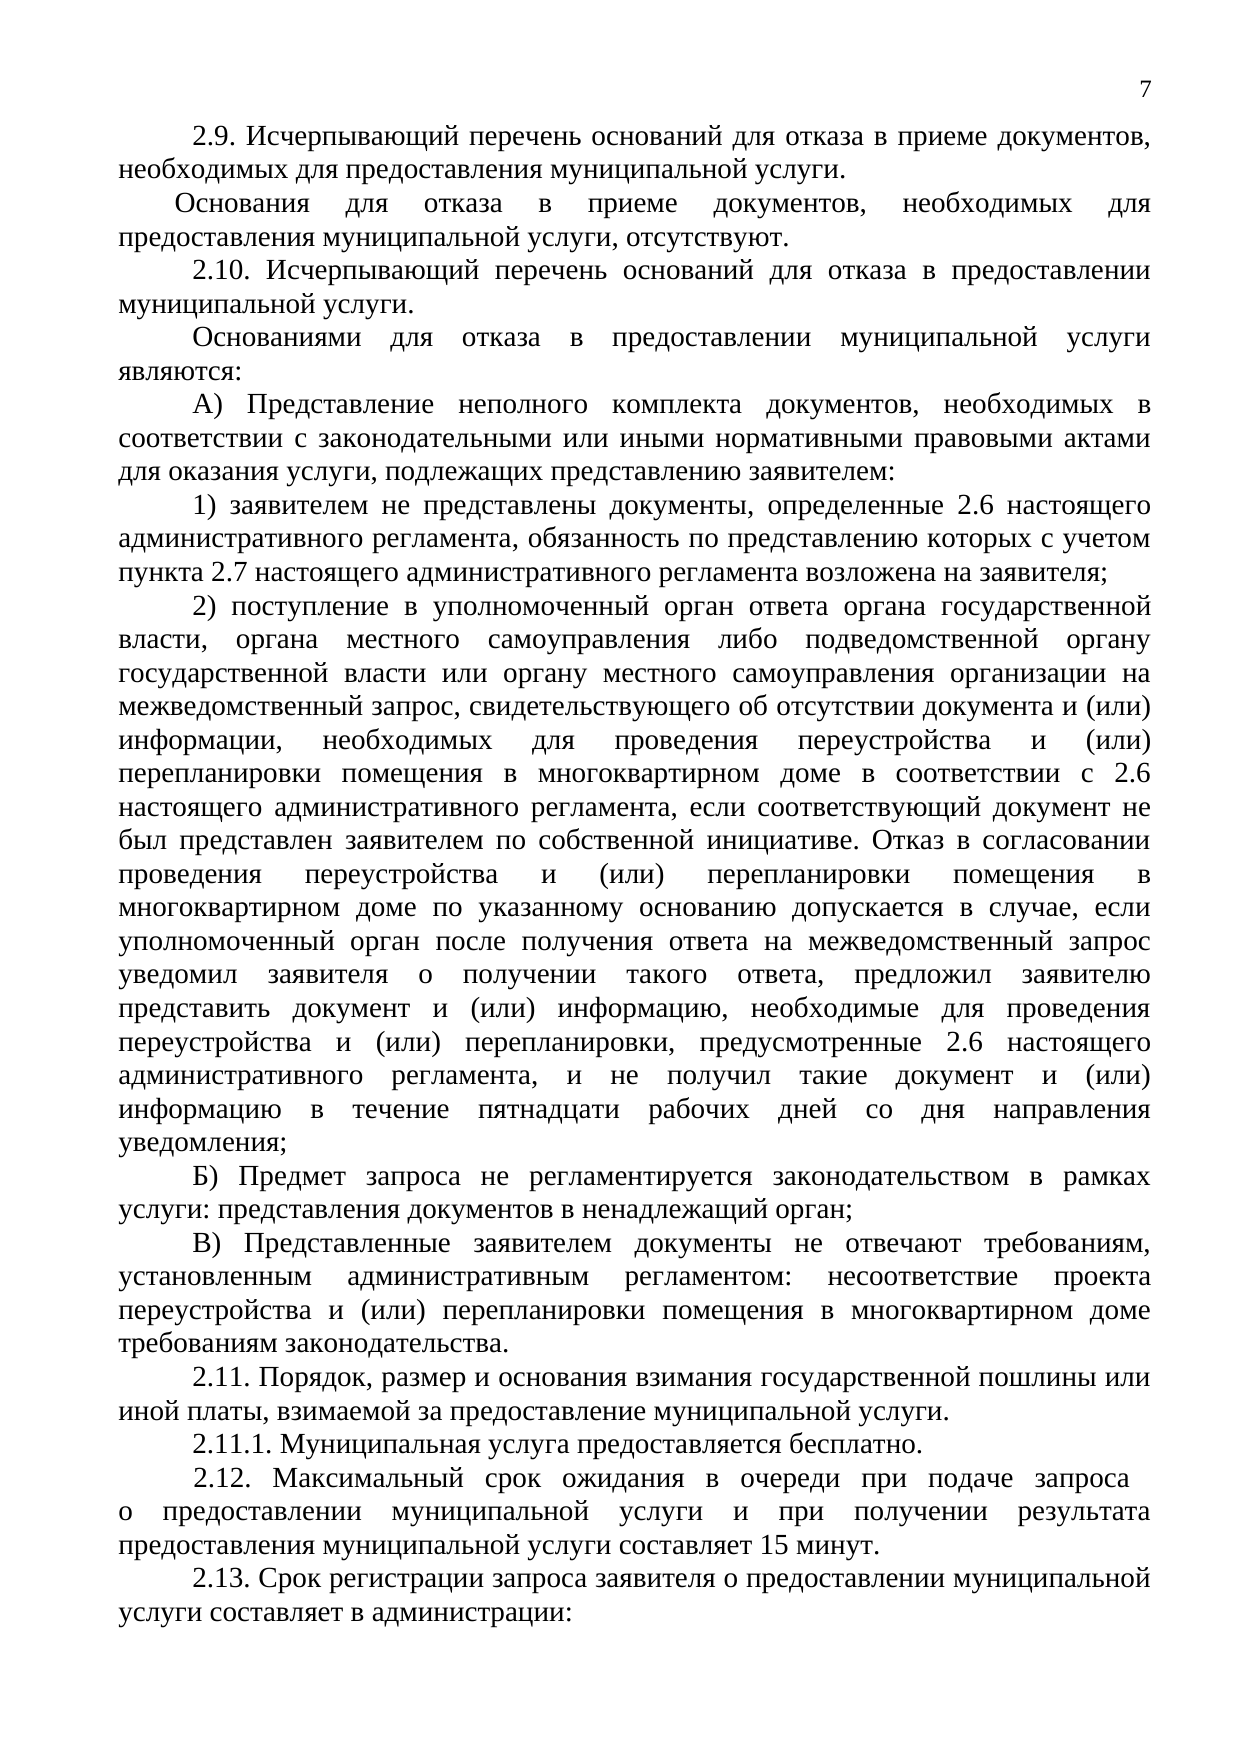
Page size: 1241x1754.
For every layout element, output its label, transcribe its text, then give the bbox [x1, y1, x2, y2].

text 2) поступление в уполномоченный орган ответа органа государственной власти, органа местного самоуправления либо подведомственной органу государственной власти или органу местного самоуправления организации на межведомственный запрос, свидетельствующего об отсутствии документа и (или) информации, необходимых для проведения переустройства и (или) перепланировки помещения в многоквартирном доме в соответствии с 2.6 настоящего административного регламента, если соответствующий документ не был представлен заявителем по собственной инициативе. Отказ в согласовании проведения переустройства и (или) перепланировки помещения в многоквартирном доме по указанному основанию допускается в случае, если уполномоченный орган после получения ответа на межведомственный запрос уведомил заявителя о получении такого ответа, предложил заявителю представить документ и (или) информацию, необходимые для проведения переустройства и (или) перепланировки, предусмотренные 2.6 настоящего административного регламента, и не получил такие документ и (или) информацию в течение пятнадцати рабочих дней со дня направления уведомления; [118, 588, 1152, 1158]
text А) Представление неполного комплекта документов, необходимых в соответствии с законодательными или иными нормативными правовыми актами для оказания услуги, подлежащих представлению заявителем: [118, 386, 1152, 487]
text 2.11. Порядок, размер и основания взимания государственной пошлины или иной платы, взимаемой за предоставление муниципальной услуги. [118, 1359, 1152, 1426]
text Б) Предмет запроса не регламентируется законодательством в рамках услуги: представления документов в ненадлежащий орган; [118, 1158, 1152, 1225]
text 2.9. Исчерпывающий перечень оснований для отказа в приеме документов, необходимых для предоставления муниципальной услуги. [118, 118, 1152, 185]
text 2.12. Максимальный срок ожидания в очереди при подаче запроса о предоставлении муниципальной услуги и при получении результата предоставления муниципальной услуги составляет 15 минут. [118, 1460, 1152, 1560]
title 2.13. Срок регистрации запроса заявителя о предоставлении муниципальной услуги составляет в администрации: [118, 1560, 1152, 1627]
text 2.11.1. Муниципальная услуга предоставляется бесплатно. [118, 1426, 1152, 1460]
text Основаниями для отказа в предоставлении муниципальной услуги являются: [118, 319, 1152, 386]
text В) Представленные заявителем документы не отвечают требованиям, установленным административным регламентом: несоответствие проекта переустройства и (или) перепланировки помещения в многоквартирном доме требованиям законодательства. [118, 1225, 1152, 1359]
text 2.10. Исчерпывающий перечень оснований для отказа в предоставлении муниципальной услуги. [118, 252, 1152, 319]
text Основания для отказа в приеме документов, необходимых для предоставления муниципальной услуги, отсутствуют. [118, 185, 1152, 252]
text 1) заявителем не представлены документы, определенные 2.6 настоящего административного регламента, обязанность по представлению которых с учетом пункта 2.7 настоящего административного регламента возложена на заявителя; [118, 487, 1152, 588]
